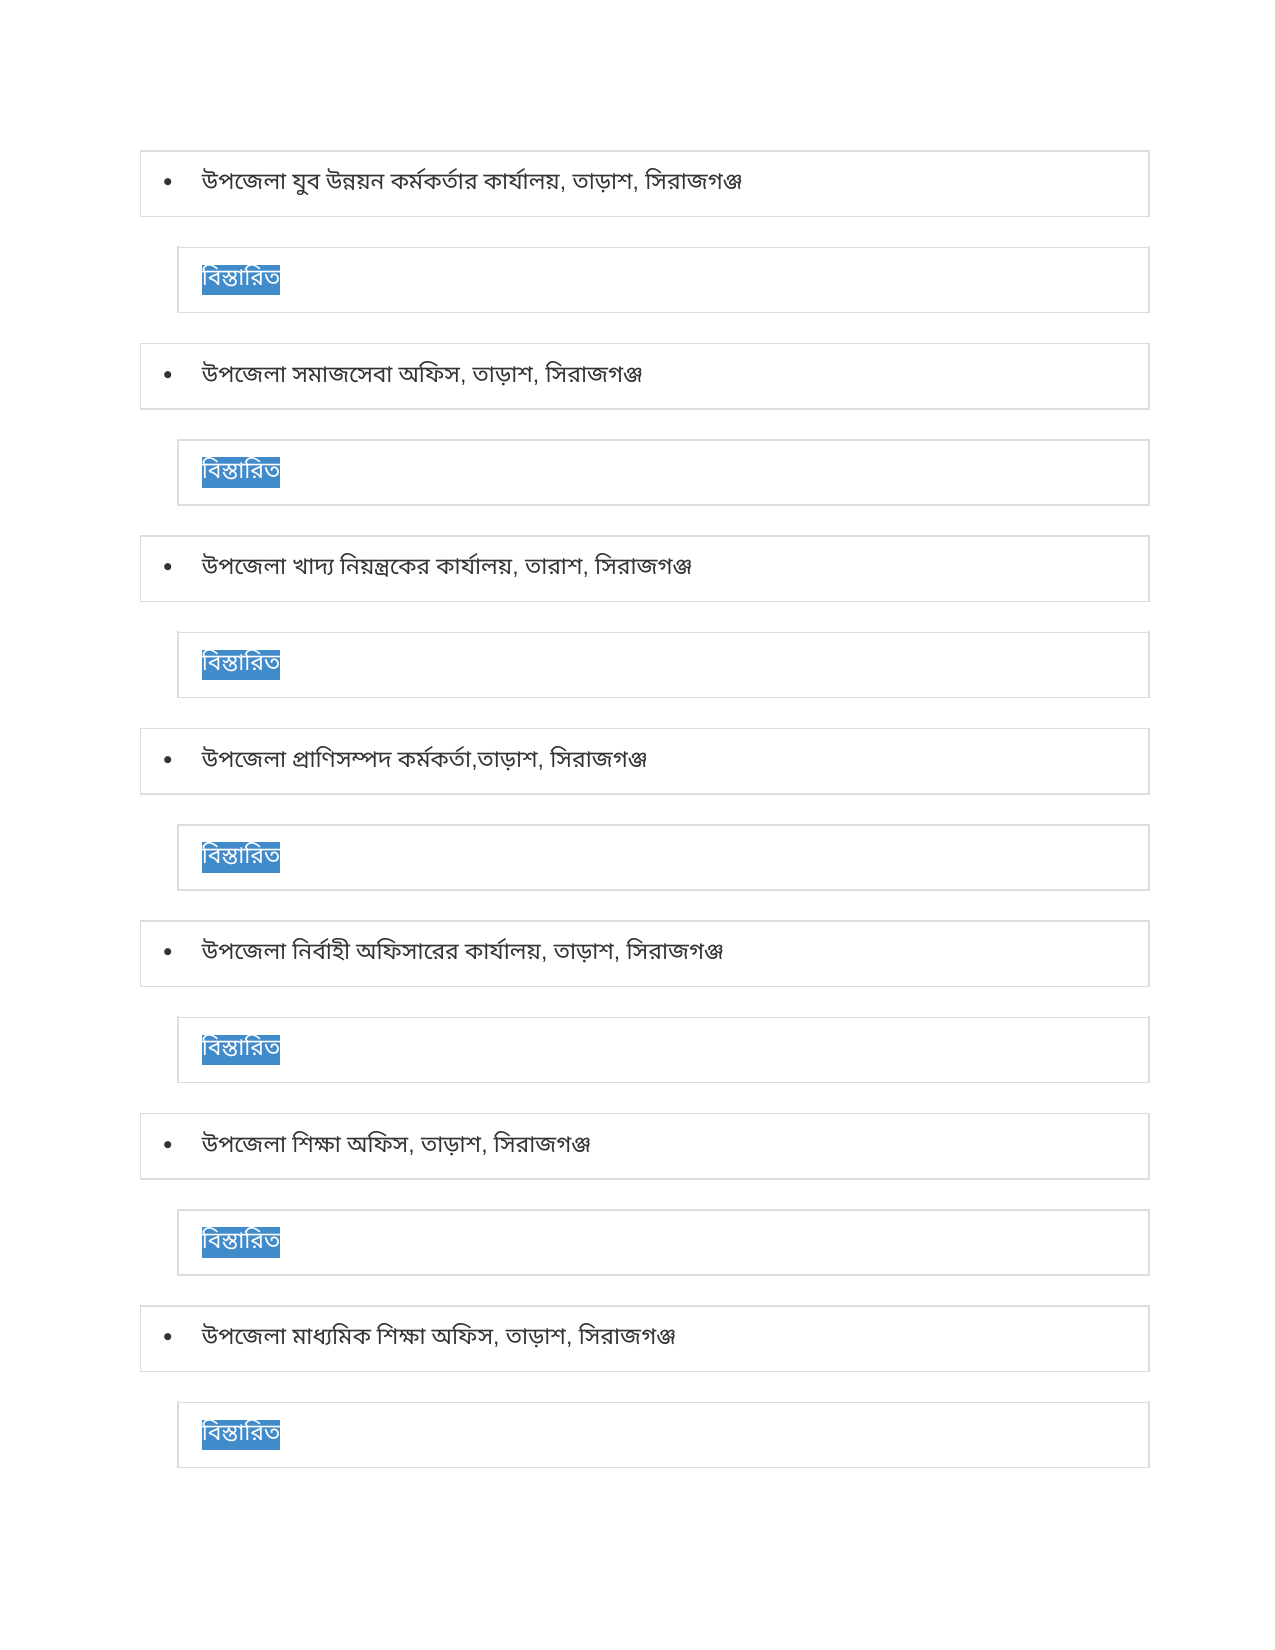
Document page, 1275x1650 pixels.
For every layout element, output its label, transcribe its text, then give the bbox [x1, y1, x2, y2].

list উপজেলা শিক্ষা অফিস, তাড়াশ, সিরাজগঞ্জ [141, 1114, 1148, 1178]
list উপজেলা প্রাণিসম্পদ কর্মকর্তা,তাড়াশ, সিরাজগঞ্জ [141, 729, 1148, 793]
text বিস্তারিত [179, 1018, 1148, 1082]
list উপজেলা খাদ্য নিয়ন্ত্রকের কার্যালয়, তারাশ, সিরাজগঞ্জ [141, 537, 1148, 601]
text বিস্তারিত [179, 633, 1148, 697]
list উপজেলা সমাজসেবা অফিস, তাড়াশ, সিরাজগঞ্জ [141, 344, 1148, 408]
text বিস্তারিত [179, 248, 1148, 312]
text বিস্তারিত [179, 826, 1148, 889]
list উপজেলা যুব উন্নয়ন কর্মকর্তার কার্যালয়, তাড়াশ, সিরাজগঞ্জ [141, 152, 1148, 216]
text বিস্তারিত [179, 1211, 1148, 1274]
list উপজেলা মাধ্যমিক শিক্ষা অফিস, তাড়াশ, সিরাজগঞ্জ [141, 1307, 1148, 1371]
text বিস্তারিত [179, 1403, 1148, 1467]
list উপজেলা নির্বাহী অফিসারের কার্যালয়, তাড়াশ, সিরাজগঞ্জ [141, 922, 1148, 986]
text বিস্তারিত [179, 441, 1148, 504]
